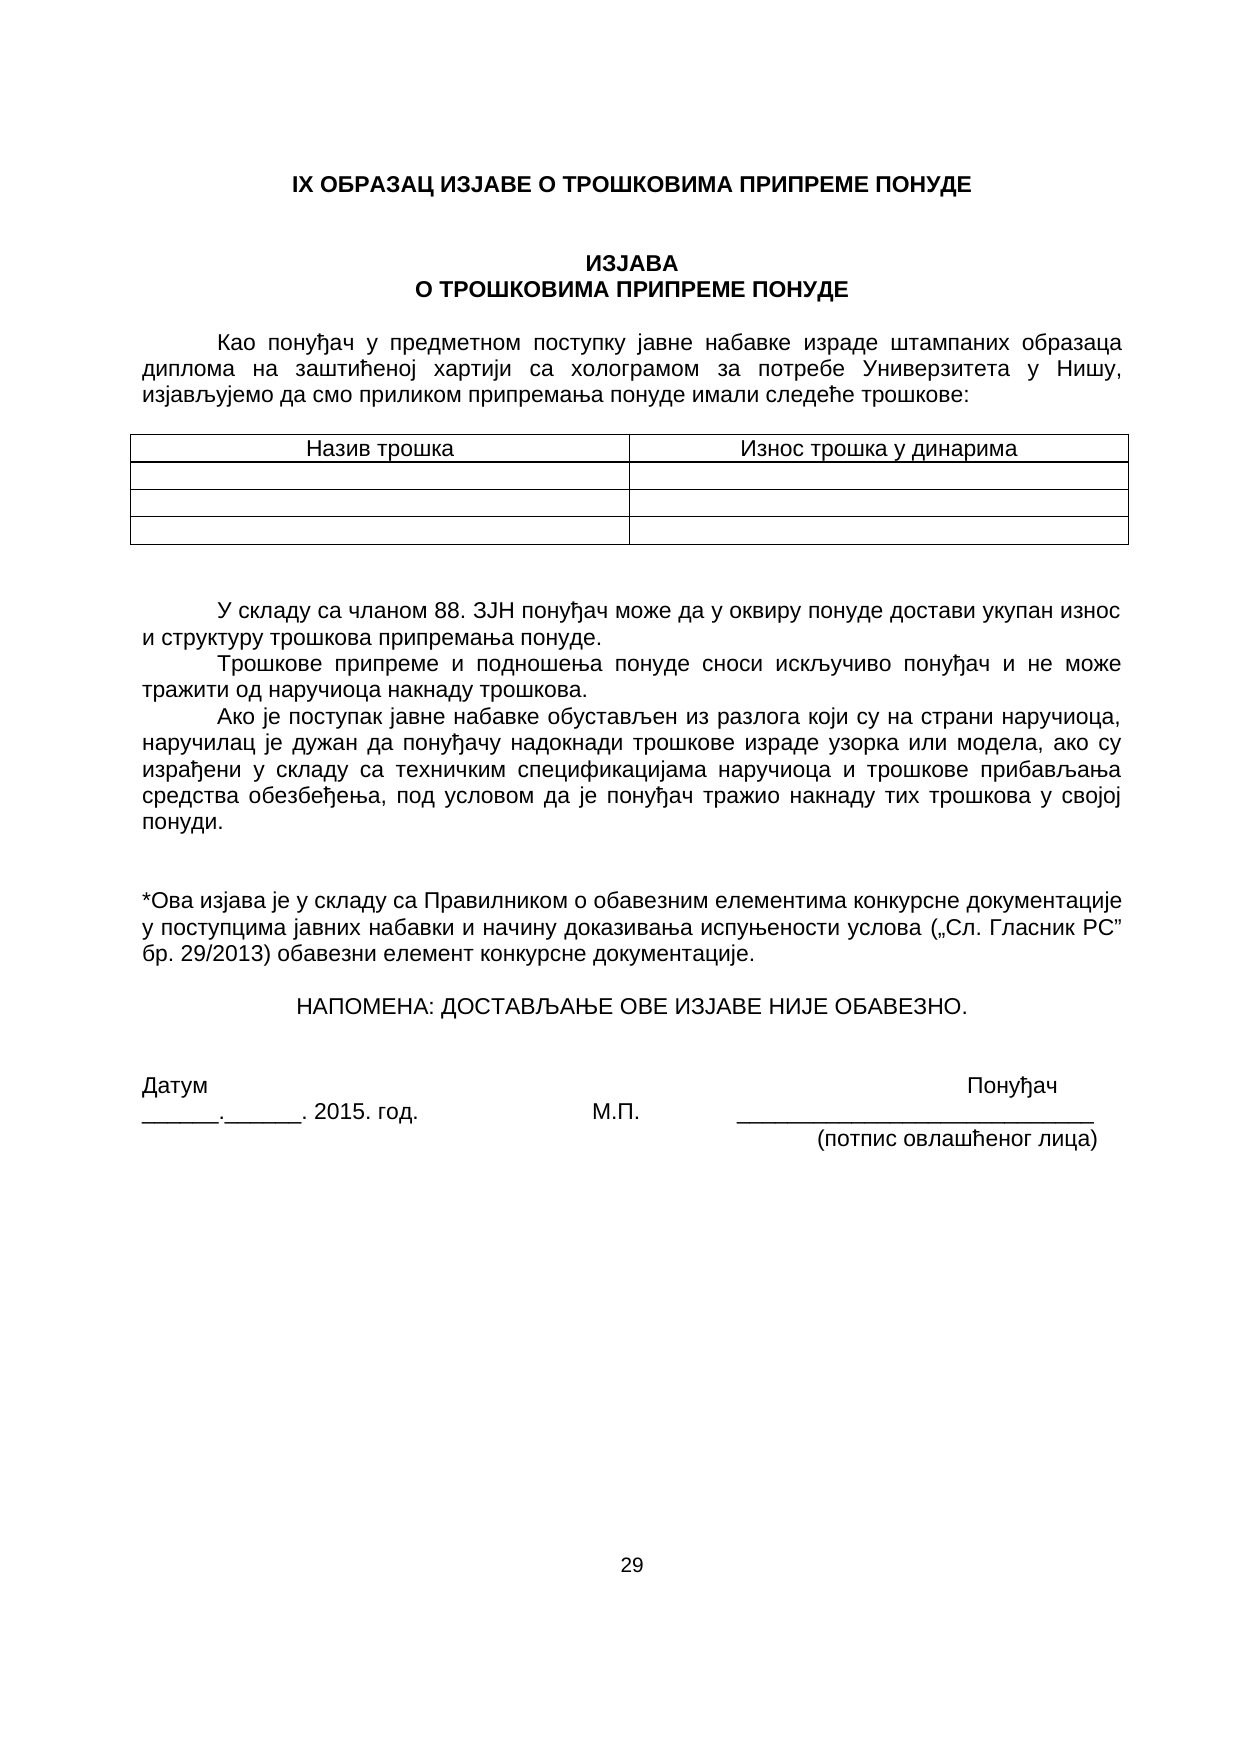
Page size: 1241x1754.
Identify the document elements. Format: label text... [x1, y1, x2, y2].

text Датум Понуђач [142, 1072, 1122, 1098]
table_header Износ трошка у динарима [630, 435, 1128, 461]
text НАПОМЕНА: ДОСТАВЉАЊЕ ОВЕ ИЗЈАВЕ НИЈЕ ОБАВЕЗНО. [142, 993, 1122, 1019]
table_cell [630, 463, 1128, 489]
table_cell [630, 490, 1128, 516]
table_cell [131, 517, 629, 544]
text У складу са чланом 88. ЗЈН понуђач може да у оквиру понуде достави укупан износ и структуру трошкова припремања понуде. [142, 597, 1122, 650]
table_cell [131, 490, 629, 516]
text Ако је поступак јавне набавке обустављен из разлога који су на страни наручиоца, наручилац је дужан да понуђачу надокнади трошкове израде узорка или модела, ако су израђени у складу са техничким спецификацијама наручиоца и трошкове прибављања средства обезбеђења, под условом да је понуђач тражио накнаду тих трошкова у својој понуди. [142, 703, 1122, 834]
text (потпис овлашћеног лица) [817, 1124, 1122, 1151]
text О ТРОШКОВИМА ПРИПРЕМЕ ПОНУДЕ [142, 276, 1122, 302]
text Трошкове припреме и подношења понуде сноси искључиво понуђач и не може тражити од наручиоца накнаду трошкова. [142, 650, 1122, 703]
table_cell [630, 517, 1128, 544]
text ИЗЈАВА [142, 249, 1122, 276]
table_cell [131, 463, 629, 489]
text IX ОБРАЗАЦ ИЗЈАВЕ О ТРОШКОВИМА ПРИПРЕМЕ ПОНУДЕ [142, 171, 1122, 197]
text Као понуђач у предметном поступку јавне набавке израде штампаних образаца диплома на заштићеној хартији са холограмом за потребе Универзитета у Нишу, изјављујемо да смо приликом припремања понуде имали следеће трошкове: [142, 329, 1122, 408]
text *Ова изјава је у складу са Правилником о обавезним елементима конкурсне документације у поступцима јавних набавки и начину доказивања испуњености услова („Сл. Гласник РС” бр. 29/2013) обавезни елемент конкурсне документације. [142, 887, 1122, 966]
text ______.______. 2015. год. М.П. ____________________________ [142, 1098, 1122, 1124]
table_header Назив трошка [131, 435, 629, 461]
